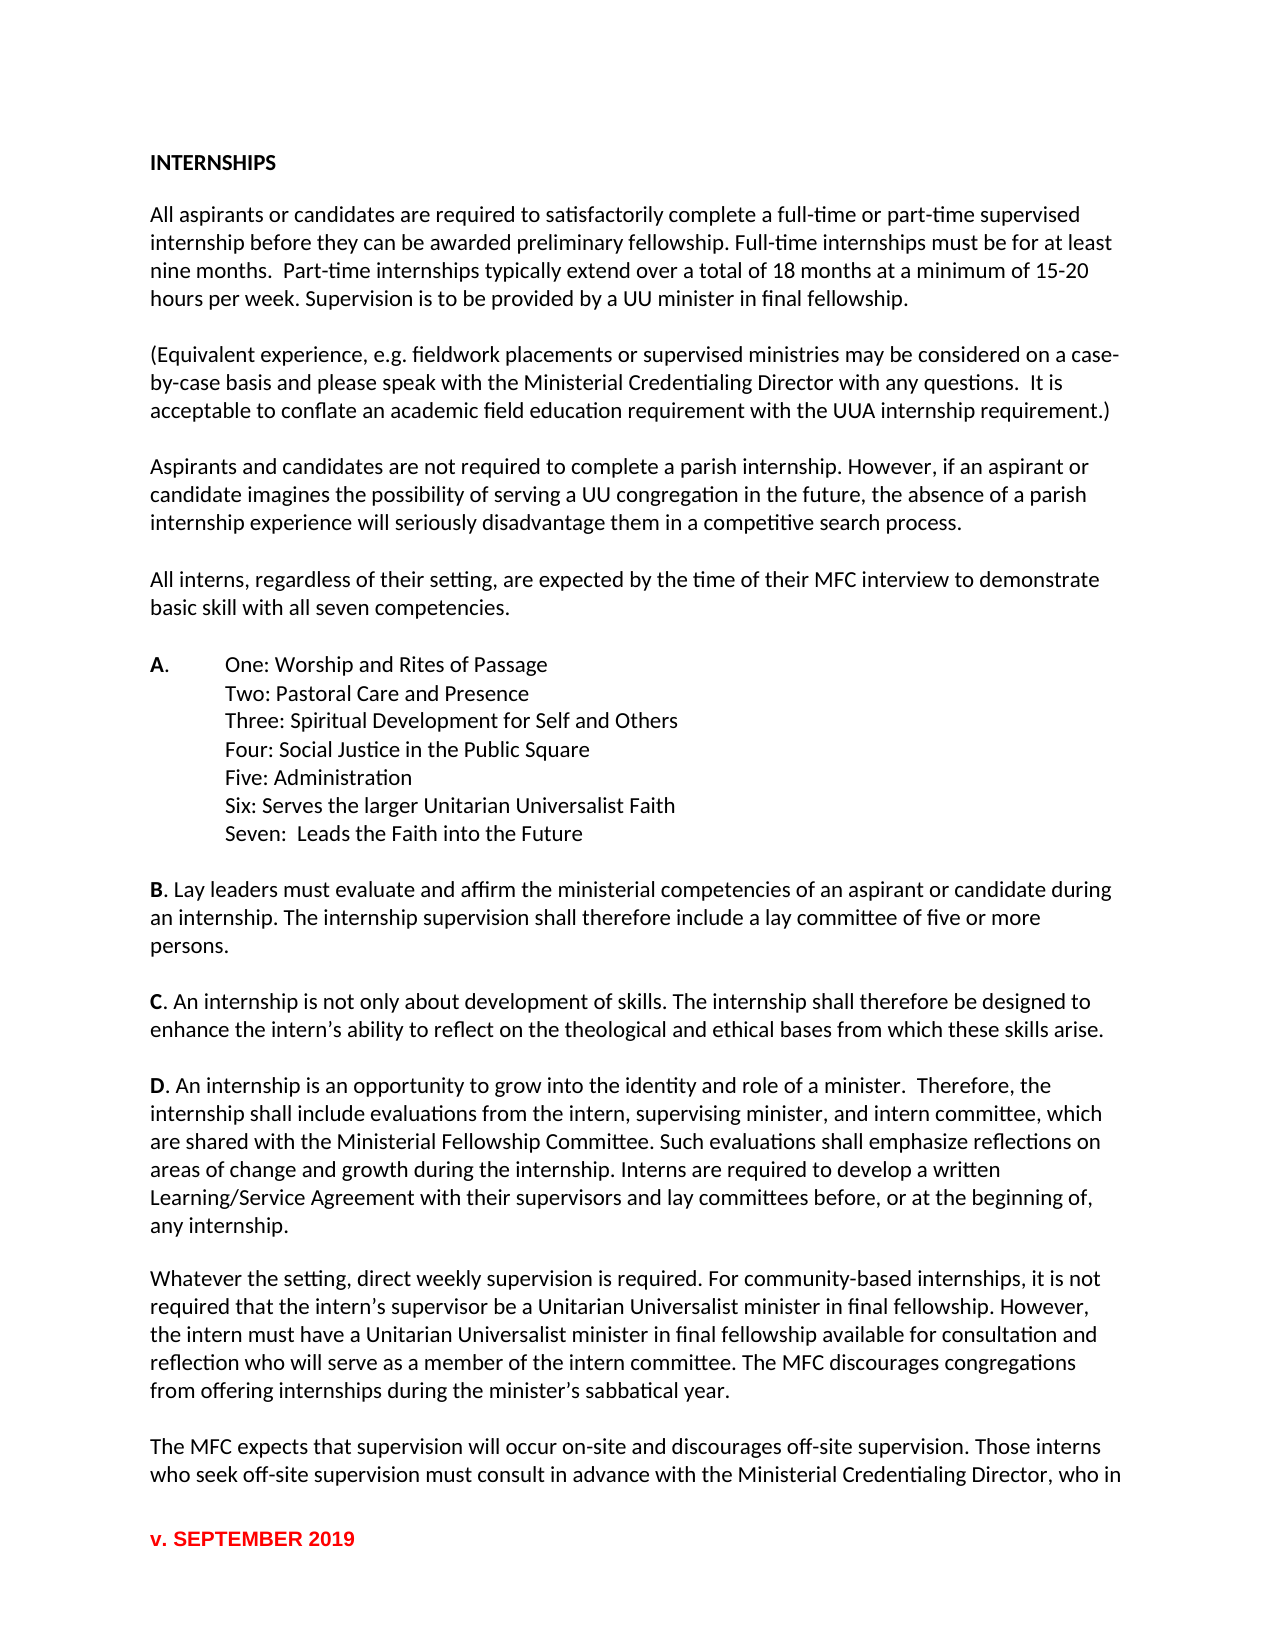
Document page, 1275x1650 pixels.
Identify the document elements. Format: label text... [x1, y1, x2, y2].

text Five: Administration [150, 763, 1125, 791]
text B. Lay leaders must evaluate and affirm the ministerial competencies of an aspirant or candidate during an internship. The internship supervision shall therefore include a lay committee of five or more persons. [150, 875, 1125, 959]
text A. One: Worship and Rites of Passage [150, 651, 1125, 679]
text INTERNSHIPS [150, 150, 1125, 175]
text D. An internship is an opportunity to grow into the identity and role of a minister. Therefore, the internship shall include evaluations from the intern, supervising minister, and intern committee, which are shared with the Ministerial Fellowship Committee. Such evaluations shall emphasize reflections on areas of change and growth during the internship. Interns are required to develop a written Learning/Service Agreement with their supervisors and lay committees before, or at the beginning of, any internship. [150, 1071, 1125, 1239]
text Four: Social Justice in the Public Square [150, 735, 1125, 763]
text (Equivalent experience, e.g. fieldwork placements or supervised ministries may be considered on a case-by-case basis and please speak with the Ministerial Credentialing Director with any questions. It is acceptable to conflate an academic field education requirement with the UUA internship requirement.) [150, 340, 1125, 424]
text Aspirants and candidates are not required to complete a parish internship. However, if an aspirant or candidate imagines the possibility of serving a UU congregation in the future, the absence of a parish internship experience will seriously disadvantage them in a competitive search process. [150, 452, 1125, 536]
text C. An internship is not only about development of skills. The internship shall therefore be designed to enhance the intern’s ability to reflect on the theological and ethical bases from which these skills arise. [150, 987, 1125, 1043]
text Seven: Leads the Faith into the Future [150, 819, 1125, 847]
text All interns, regardless of their setting, are expected by the time of their MFC interview to demonstrate basic skill with all seven competencies. [150, 565, 1125, 621]
text All aspirants or candidates are required to satisfactorily complete a full-time or part-time supervised internship before they can be awarded preliminary fellowship. Full-time internships must be for at least nine months. Part-time internships typically extend over a total of 18 months at a minimum of 15-20 hours per week. Supervision is to be provided by a UU minister in final fellowship. [150, 200, 1125, 312]
text Two: Pastoral Care and Presence [150, 679, 1125, 707]
text Three: Spiritual Development for Self and Others [150, 707, 1125, 735]
text Six: Serves the larger Unitarian Universalist Faith [150, 791, 1125, 819]
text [150, 1432, 1125, 1488]
text Whatever the setting, direct weekly supervision is required. For community-based internships, it is not required that the intern’s supervisor be a Unitarian Universalist minister in final fellowship. However, the intern must have a Unitarian Universalist minister in final fellowship available for consultation and reflection who will serve as a member of the intern committee. The MFC discourages congregations from offering internships during the minister’s sabbatical year. [150, 1264, 1125, 1404]
